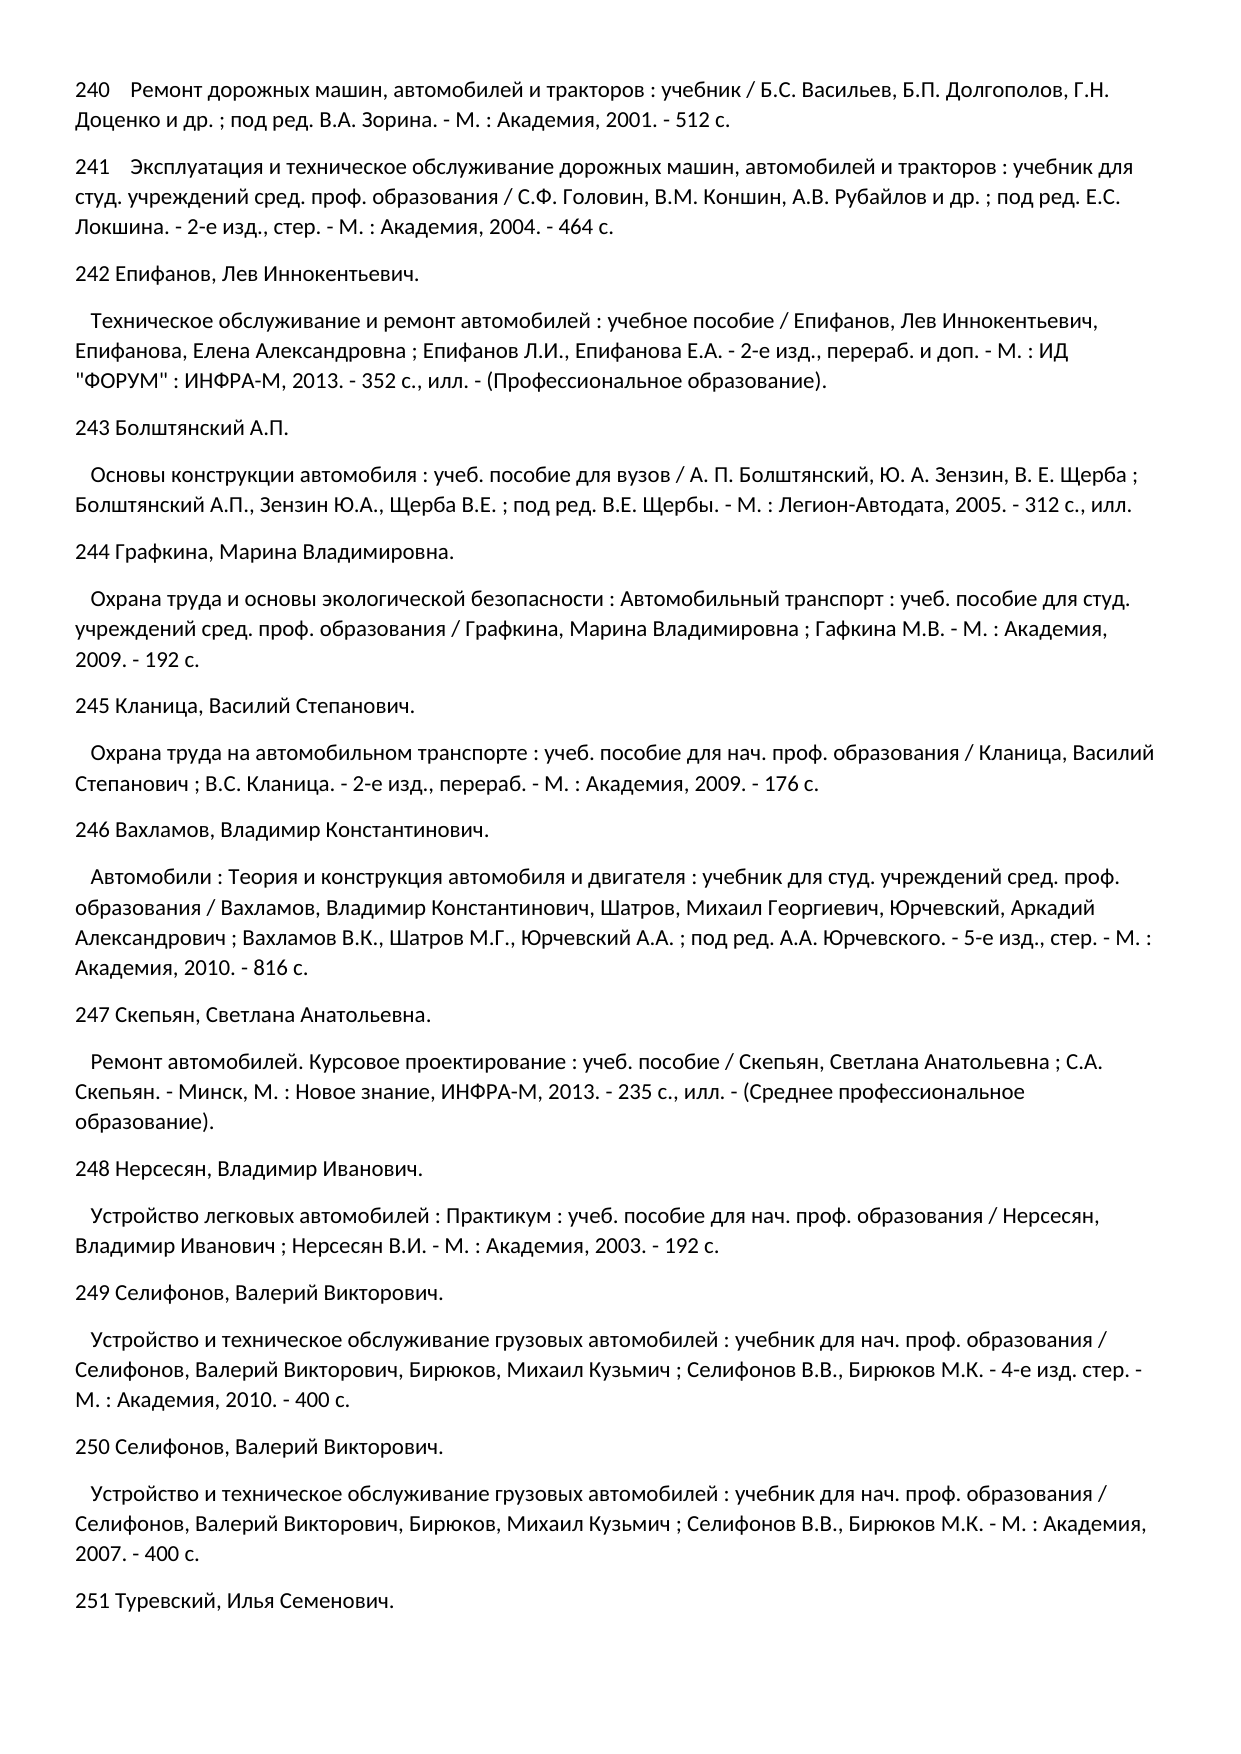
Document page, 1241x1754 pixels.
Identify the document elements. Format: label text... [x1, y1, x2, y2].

text Устройство и техническое обслуживание грузовых автомобилей : учебник для нач. проф. образования / Селифонов, Валерий Викторович, Бирюков, Михаил Кузьмич ; Селифонов В.В., Бирюков М.К. - М. : Академия, 2007. - 400 с. [75, 1479, 1165, 1568]
text 246 Вахламов, Владимир Константинович. [75, 816, 1165, 844]
text 251 Туревский, Илья Семенович. [75, 1586, 1165, 1614]
text 241 Эксплуатация и техническое обслуживание дорожных машин, автомобилей и тракторов : учебник для студ. учреждений сред. проф. образования / С.Ф. Головин, В.М. Коншин, А.В. Рубайлов и др. ; под ред. Е.С. Локшина. - 2-е изд., стер. - М. : Академия, 2004. - 464 с. [75, 152, 1165, 241]
text Охрана труда на автомобильном транспорте : учеб. пособие для нач. проф. образования / Кланица, Василий Степанович ; В.С. Кланица. - 2-е изд., перераб. - М. : Академия, 2009. - 176 с. [75, 738, 1165, 797]
text 243 Болштянский А.П. [75, 413, 1165, 442]
text Основы конструкции автомобиля : учеб. пособие для вузов / А. П. Болштянский, Ю. А. Зензин, В. Е. Щерба ; Болштянский А.П., Зензин Ю.А., Щерба В.Е. ; под ред. В.Е. Щербы. - М. : Легион-Автодата, 2005. - 312 с., илл. [75, 460, 1165, 519]
text 244 Графкина, Марина Владимировна. [75, 537, 1165, 566]
text Охрана труда и основы экологической безопасности : Автомобильный транспорт : учеб. пособие для студ. учреждений сред. проф. образования / Графкина, Марина Владимировна ; Гафкина М.В. - М. : Академия, 2009. - 192 с. [75, 584, 1165, 673]
text 250 Селифонов, Валерий Викторович. [75, 1432, 1165, 1460]
text 242 Епифанов, Лев Иннокентьевич. [75, 259, 1165, 287]
text Устройство легковых автомобилей : Практикум : учеб. пособие для нач. проф. образования / Нерсесян, Владимир Иванович ; Нерсесян В.И. - М. : Академия, 2003. - 192 с. [75, 1201, 1165, 1259]
text Автомобили : Теория и конструкция автомобиля и двигателя : учебник для студ. учреждений сред. проф. образования / Вахламов, Владимир Константинович, Шатров, Михаил Георгиевич, Юрчевский, Аркадий Александрович ; Вахламов В.К., Шатров М.Г., Юрчевский А.А. ; под ред. А.А. Юрчевского. - 5-е изд., стер. - М. : Академия, 2010. - 816 с. [75, 862, 1165, 981]
text 247 Скепьян, Светлана Анатольевна. [75, 1000, 1165, 1028]
text 249 Селифонов, Валерий Викторович. [75, 1278, 1165, 1306]
text Ремонт автомобилей. Курсовое проектирование : учеб. пособие / Скепьян, Светлана Анатольевна ; С.А. Скепьян. - Минск, М. : Новое знание, ИНФРА-М, 2013. - 235 с., илл. - (Среднее профессиональное образование). [75, 1047, 1165, 1135]
text Устройство и техническое обслуживание грузовых автомобилей : учебник для нач. проф. образования / Селифонов, Валерий Викторович, Бирюков, Михаил Кузьмич ; Селифонов В.В., Бирюков М.К. - 4-е изд. стер. - М. : Академия, 2010. - 400 с. [75, 1325, 1165, 1413]
text 248 Нерсесян, Владимир Иванович. [75, 1154, 1165, 1182]
text 240 Ремонт дорожных машин, автомобилей и тракторов : учебник / Б.С. Васильев, Б.П. Долгополов, Г.Н. Доценко и др. ; под ред. В.А. Зорина. - М. : Академия, 2001. - 512 с. [75, 75, 1165, 133]
text 245 Кланица, Василий Степанович. [75, 692, 1165, 720]
text Техническое обслуживание и ремонт автомобилей : учебное пособие / Епифанов, Лев Иннокентьевич, Епифанова, Елена Александровна ; Епифанов Л.И., Епифанова Е.А. - 2-е изд., перераб. и доп. - М. : ИД "ФОРУМ" : ИНФРА-М, 2013. - 352 с., илл. - (Профессиональное образование). [75, 306, 1165, 395]
